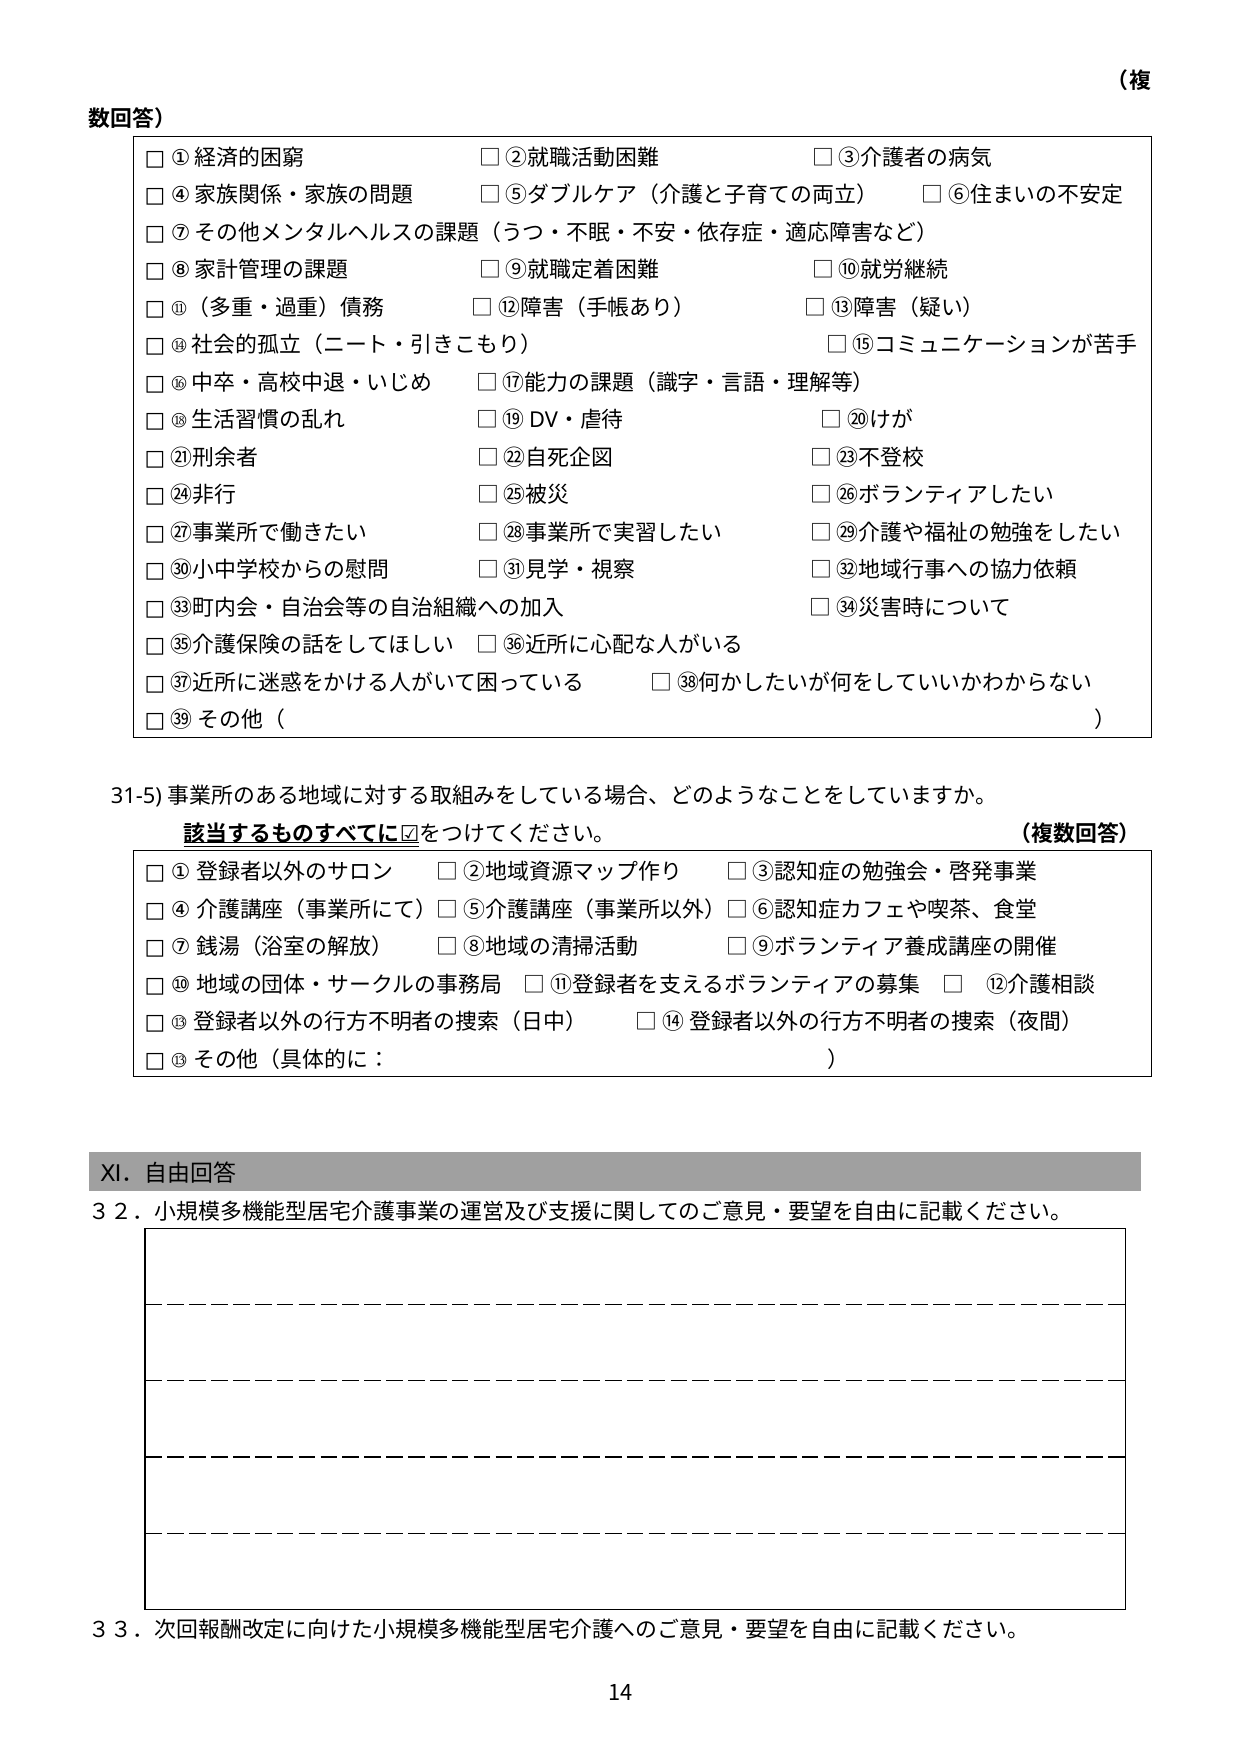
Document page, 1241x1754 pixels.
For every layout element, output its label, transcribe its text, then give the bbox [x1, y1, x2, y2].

table_header [146, 1229, 1125, 1304]
text （複数回答） [89, 61, 1152, 136]
table_header Ⅺ．自由回答 [89, 1152, 1141, 1191]
table_cell [146, 1456, 1125, 1532]
text 該当するものすべてに☑をつけてください。 （複数回答） [89, 813, 1152, 850]
table_cell [146, 1380, 1125, 1456]
table_header □ ①経済的困窮 □ ②就職活動困難 □ ③介護者の病気 □ ④家族関係・家族の問題 □ ⑤ダブルケア（介護と子育ての両立） □ ⑥住まいの不安定 □ ⑦その他メンタルヘルスの課題（うつ・不眠・不安・依存症・適応障害など） □ ⑧家計管理の課題 □ ⑨就職定着困難 □ ⑩就労継続 □ ⑪（多重・過重）債務 □ ⑫障害（手帳あり） □ ⑬障害（疑い） □ ⑭社会的孤立（ニート・引きこもり） □ ⑮コミュニケーションが苦手 □ ⑯中卒・高校中退・いじめ □ ⑰能力の課題（識字・言語・理解等） □ ⑱生活習慣の乱れ □ ⑲DV・虐待 □ ⑳けが □ ㉑刑余者 □ ㉒自死企図 □ ㉓不登校 □ ㉔非行 □ ㉕被災 □ ㉖ボランティアしたい □ ㉗事業所で働きたい □ ㉘事業所で実習したい □ ㉙介護や福祉の勉強をしたい □ ㉚小中学校からの慰問 □ ㉛見学・視察 □ ㉜地域行事への協力依頼 □ ㉝町内会・自治会等の自治組織への加入 □ ㉞災害時について □ ㉟介護保険の話をしてほしい □ ㊱近所に心配な人がいる □ ㊲近所に迷惑をかける人がいて困っている □ ㊳何かしたいが何をしていいかわからない □ ㊴ その他（ ） [134, 137, 1151, 737]
table_header □ ① 登録者以外のサロン □ ②地域資源マップ作り □ ③認知症の勉強会・啓発事業 □ ④ 介護講座（事業所にて）□ ⑤介護講座（事業所以外）□ ⑥認知症カフェや喫茶、食堂 □ ⑦ 銭湯（浴室の解放） □ ⑧地域の清掃活動 □ ⑨ボランティア養成講座の開催 □ ⑩ 地域の団体・サークルの事務局 □ ⑪登録者を支えるボランティアの募集 □ ⑫介護相談 □ ⑬ 登録者以外の行方不明者の捜索（日中） □ ⑭ 登録者以外の行方不明者の捜索（夜間） □ ⑬ その他（具体的に： ） [134, 851, 1151, 1076]
text ３３．次回報酬改定に向けた小規模多機能型居宅介護へのご意見・要望を自由に記載ください。 [89, 1609, 1152, 1647]
text ３２．小規模多機能型居宅介護事業の運営及び支援に関してのご意見・要望を自由に記載ください。 [89, 1191, 1152, 1228]
text 31-5) 事業所のある地域に対する取組みをしている場合、どのようなことをしていますか。 [89, 775, 1152, 813]
table_cell [146, 1533, 1125, 1608]
table_cell [146, 1304, 1125, 1380]
